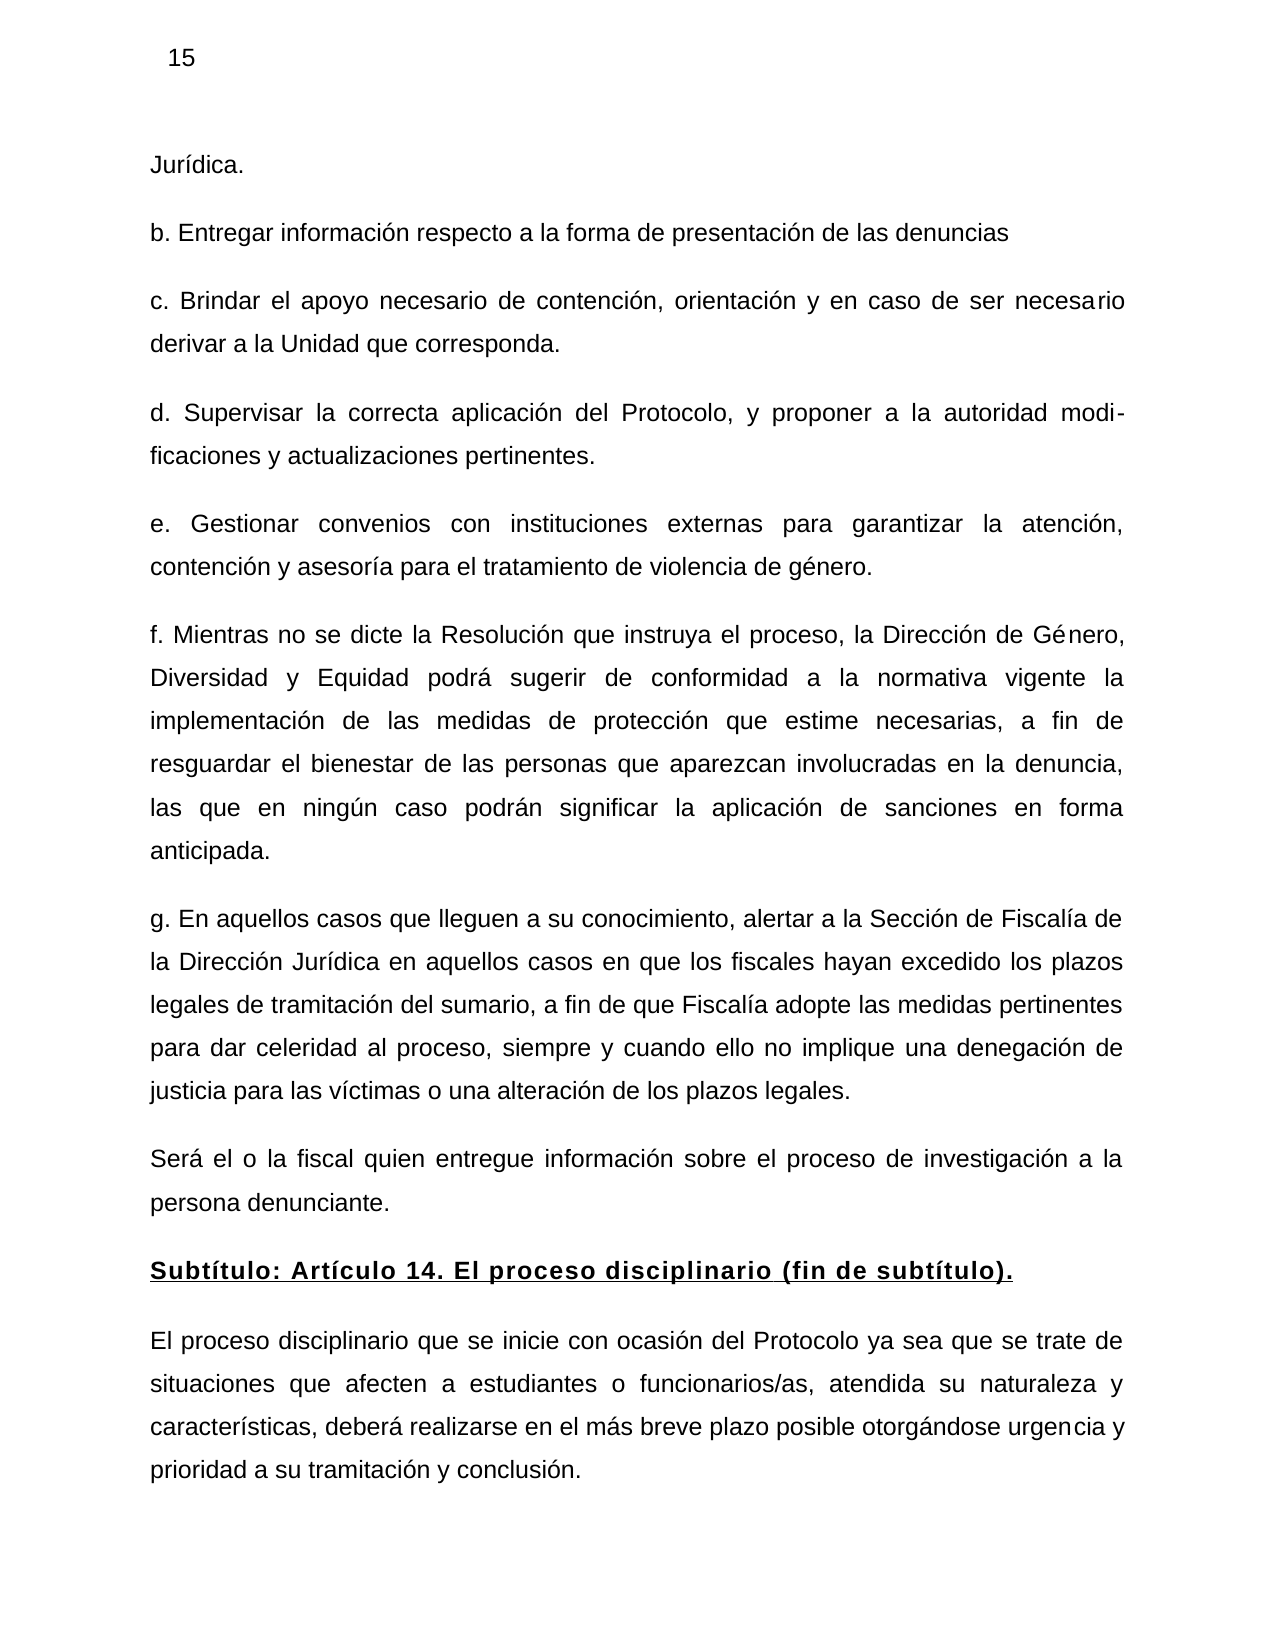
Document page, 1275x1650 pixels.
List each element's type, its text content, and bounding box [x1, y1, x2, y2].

subtitle Subtítulo: Artículo 14. El proceso disciplinario (fin de subtítulo). [150, 1256, 1125, 1284]
text El proceso disciplinario que se inicie con ocasión del Protocolo ya sea que se trate de situaciones que afecten a estudiantes o funcionarios/as, atendida su naturaleza y características, deberá realizarse en el más breve plazo posible otorgándose urgencia y prioridad a su tramitación y conclusión. [150, 1326, 1125, 1484]
text e. Gestionar convenios con instituciones externas para garantizar la atención, contención y asesoría para el tratamiento de violencia de género. [150, 509, 1125, 581]
text d. Supervisar la correcta aplicación del Protocolo, y proponer a la autoridad modificaciones y actualizaciones pertinentes. [150, 397, 1125, 469]
text b. Entregar información respecto a la forma de presentación de las denuncias [150, 218, 1125, 247]
text Será el o la fiscal quien entregue información sobre el proceso de investigación a la persona denunciante. [150, 1144, 1125, 1216]
text c. Brindar el apoyo necesario de contención, orientación y en caso de ser necesario derivar a la Unidad que corresponda. [150, 286, 1125, 358]
text f. Mientras no se dicte la Resolución que instruya el proceso, la Dirección de Género, Diversidad y Equidad podrá sugerir de conformidad a la normativa vigente la implementación de las medidas de protección que estime necesarias, a fin de resguardar el bienestar de las personas que aparezcan involucradas en la denuncia, las que en ningún caso podrán significar la aplicación de sanciones en forma anticipada. [150, 620, 1125, 864]
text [150, 150, 1125, 179]
text g. En aquellos casos que lleguen a su conocimiento, alertar a la Sección de Fiscalía de la Dirección Jurídica en aquellos casos en que los fiscales hayan excedido los plazos legales de tramitación del sumario, a fin de que Fiscalía adopte las medidas pertinentes para dar celeridad al proceso, siempre y cuando ello no implique una denegación de justicia para las víctimas o una alteración de los plazos legales. [150, 904, 1125, 1105]
